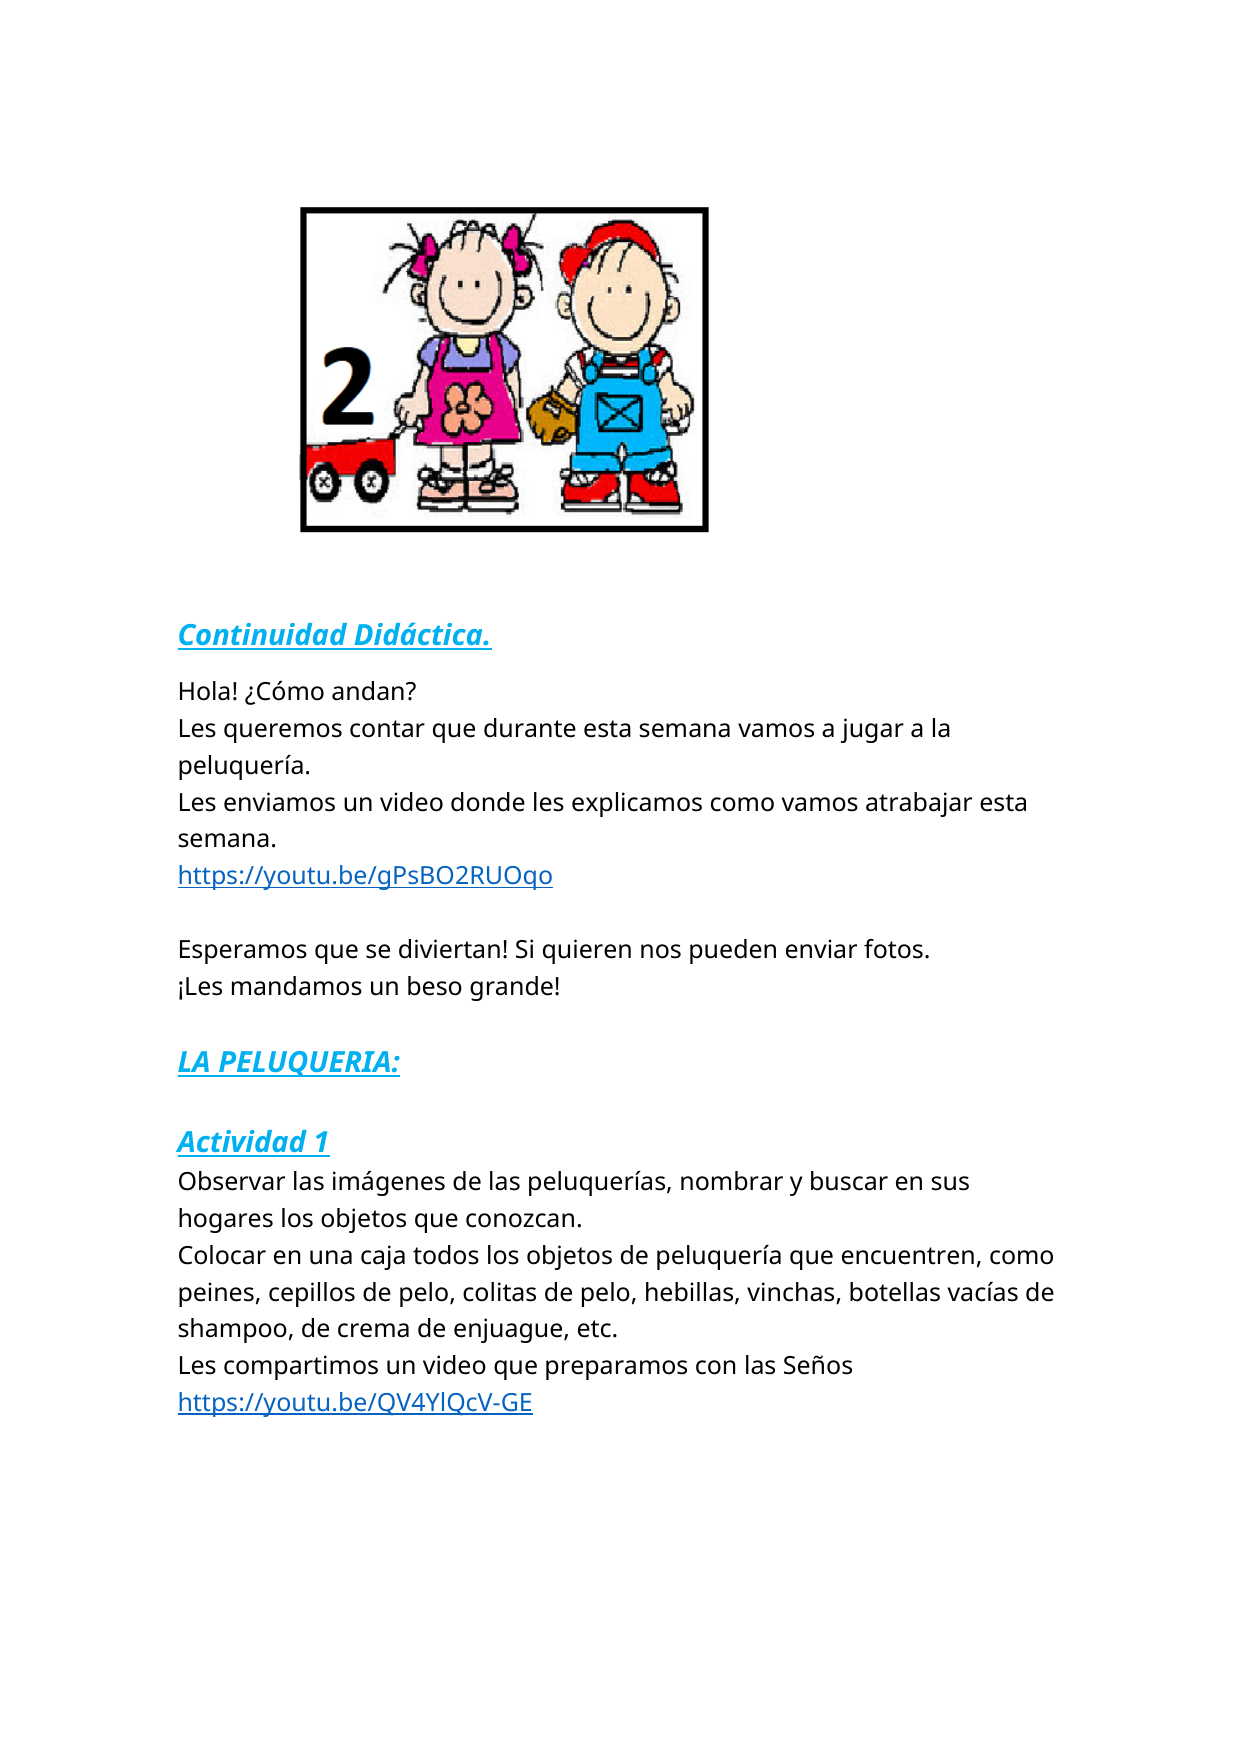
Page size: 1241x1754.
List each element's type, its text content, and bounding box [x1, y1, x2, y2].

text Les queremos contar que durante esta semana vamos a jugar a la peluquería. [177, 711, 1063, 782]
text Hola! ¿Cómo andan? [177, 674, 1063, 708]
text Observar las imágenes de las peluquerías, nombrar y buscar en sus hogares los objetos que conozcan. [177, 1164, 1063, 1235]
text https://youtu.be/gPsBO2RUOqo [177, 858, 1063, 892]
text Actividad 1 [177, 1121, 1063, 1161]
text Les enviamos un video donde les explicamos como vamos atrabajar esta semana. [177, 784, 1063, 855]
text Les compartimos un video que preparamos con las Seños [177, 1348, 1063, 1382]
text Esperamos que se diviertan! Si quieren nos pueden enviar fotos. [177, 931, 1063, 965]
picture [298, 207, 710, 536]
text Colocar en una caja todos los objetos de peluquería que encuentren, como peines, cepillos de pelo, colitas de pelo, hebillas, vinchas, botellas vacías de shampoo, de crema de enjuague, etc. [177, 1238, 1063, 1345]
text https://youtu.be/QV4YlQcV-GE [177, 1385, 1063, 1419]
text Continuidad Didáctica. [177, 614, 1063, 654]
text LA PELUQUERIA: [177, 1042, 1063, 1081]
text ¡Les mandamos un beso grande! [177, 968, 1063, 1002]
